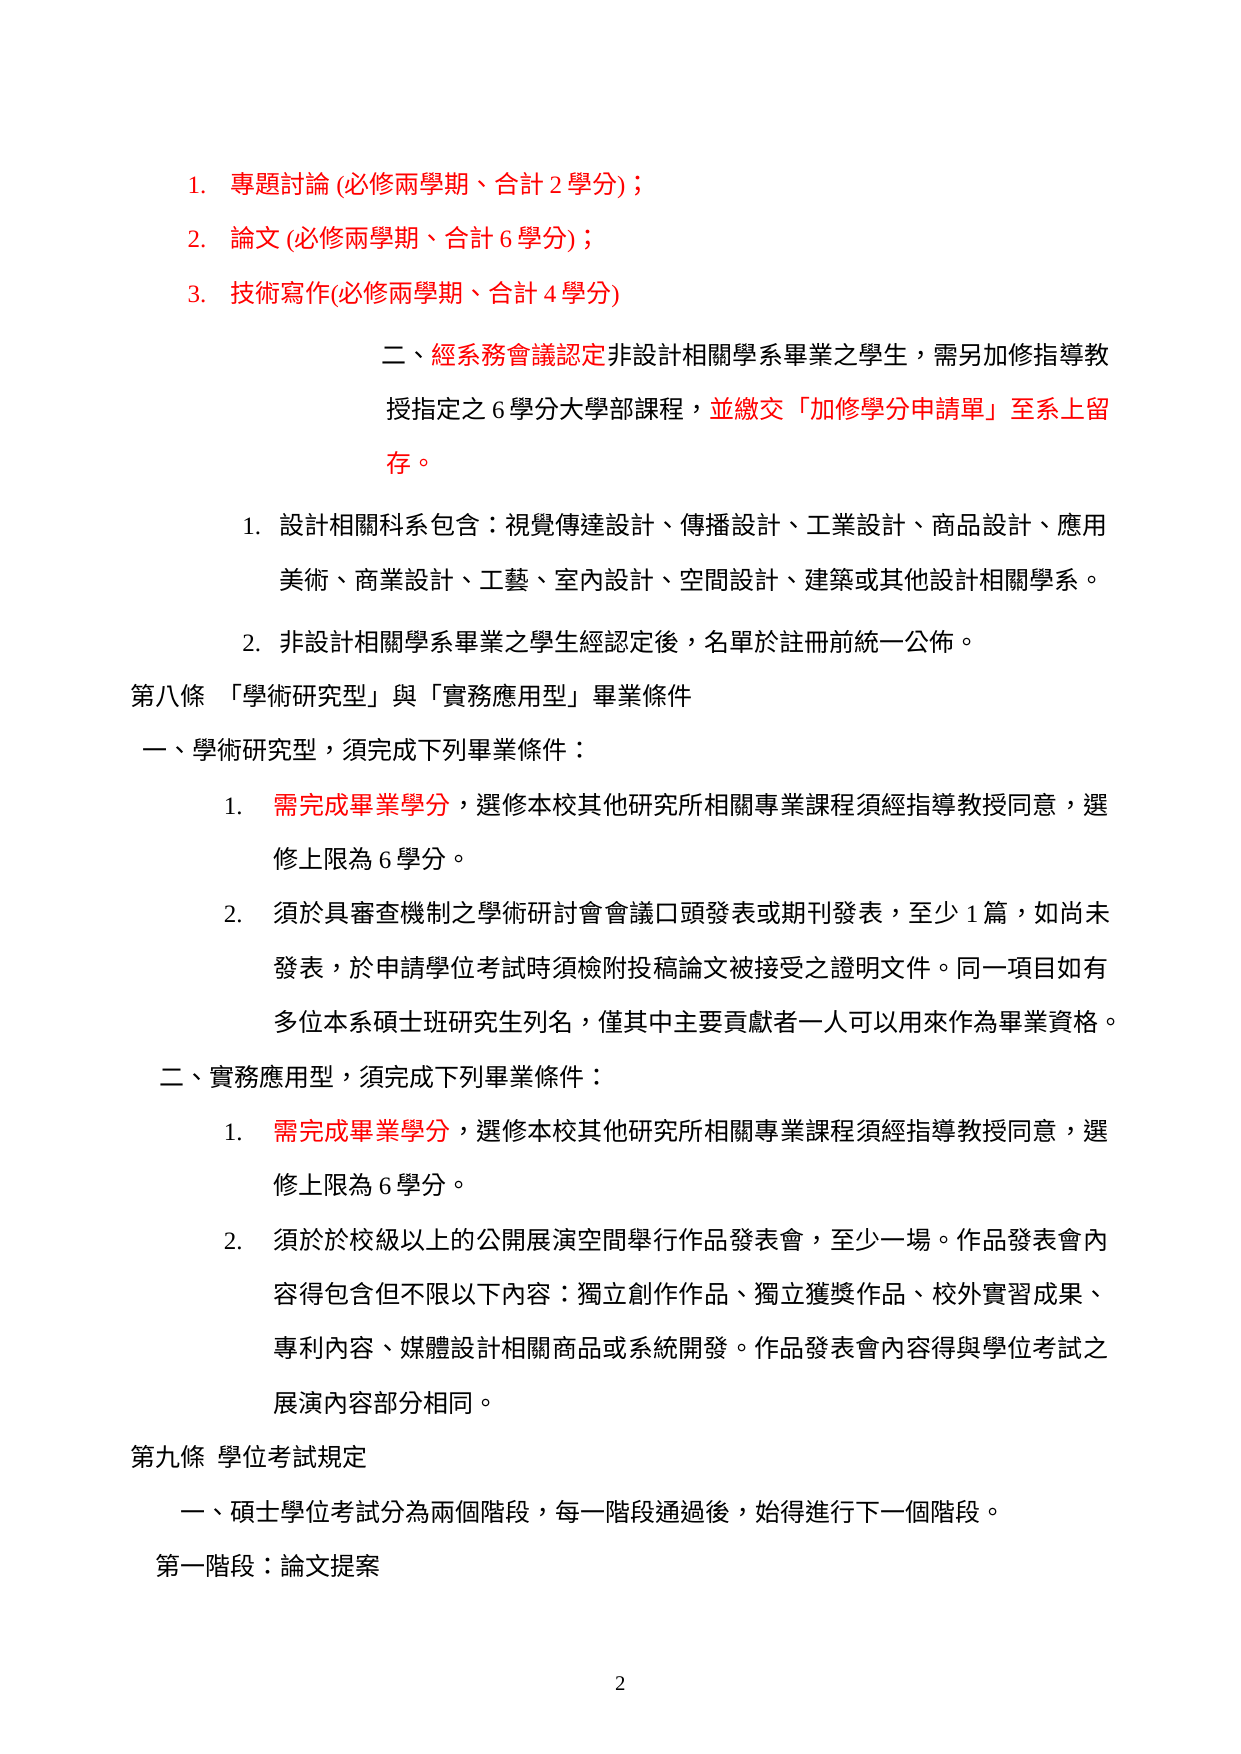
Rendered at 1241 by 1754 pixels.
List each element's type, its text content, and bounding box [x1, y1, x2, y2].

list 須於於校級以上的公開展演空間舉行作品發表會，至少一場。作品發表會內容得包含但不限以下內容：獨立創作作品、獨立獲獎作品、校外實習成果、專利內容、媒體設計相關商品或系統開發。作品發表會內容得與學位考試之展演內容部分相同。 [224, 1220, 1110, 1419]
list 專題討論 (必修兩學期、合計2學分)； [172, 164, 1110, 201]
list 需完成畢業學分，選修本校其他研究所相關專業課程須經指導教授同意，選修上限為6學分。 [224, 785, 1110, 876]
list 設計相關科系包含：視覺傳達設計、傳播設計、工業設計、商品設計、應用 美術、商業設計、工藝、室內設計、空間設計、建築或其他設計相關學系。 [242, 506, 1110, 596]
list 技術寫作(必修兩學期、合計4學分) [172, 273, 1110, 309]
list 需完成畢業學分，選修本校其他研究所相關專業課程須經指導教授同意，選修上限為6學分。 [224, 1111, 1110, 1202]
text 經系務會議認定非設計相關學系畢業之學生，需另加修指導教授指定之6學分大學部課程，並繳交「加修學分申請單」至系上留存。 [381, 335, 1110, 480]
list 「學術研究型」與「實務應用型」畢業條件 [130, 676, 1110, 713]
list 一、學術研究型，須完成下列畢業條件： [130, 731, 1110, 767]
list 論文 (必修兩學期、合計6學分)； [172, 219, 1110, 255]
list 須於具審查機制之學術研討會會議口頭發表或期刊發表，至少1篇，如尚未發表，於申請學位考試時須檢附投稿論文被接受之證明文件。同一項目如有多位本系碩士班研究生列名，僅其中主要貢獻者一人可以用來作為畢業資格。 [224, 894, 1110, 1039]
list 二、實務應用型，須完成下列畢業條件： [130, 1057, 1110, 1093]
list 學位考試規定 [130, 1438, 1110, 1474]
list 一、碩士學位考試分為兩個階段，每一階段通過後，始得進行下一個階段。 [180, 1492, 1110, 1528]
list 第一階段：論文提案 [130, 1546, 1110, 1583]
list 非設計相關學系畢業之學生經認定後，名單於註冊前統一公佈。 [242, 622, 1110, 658]
